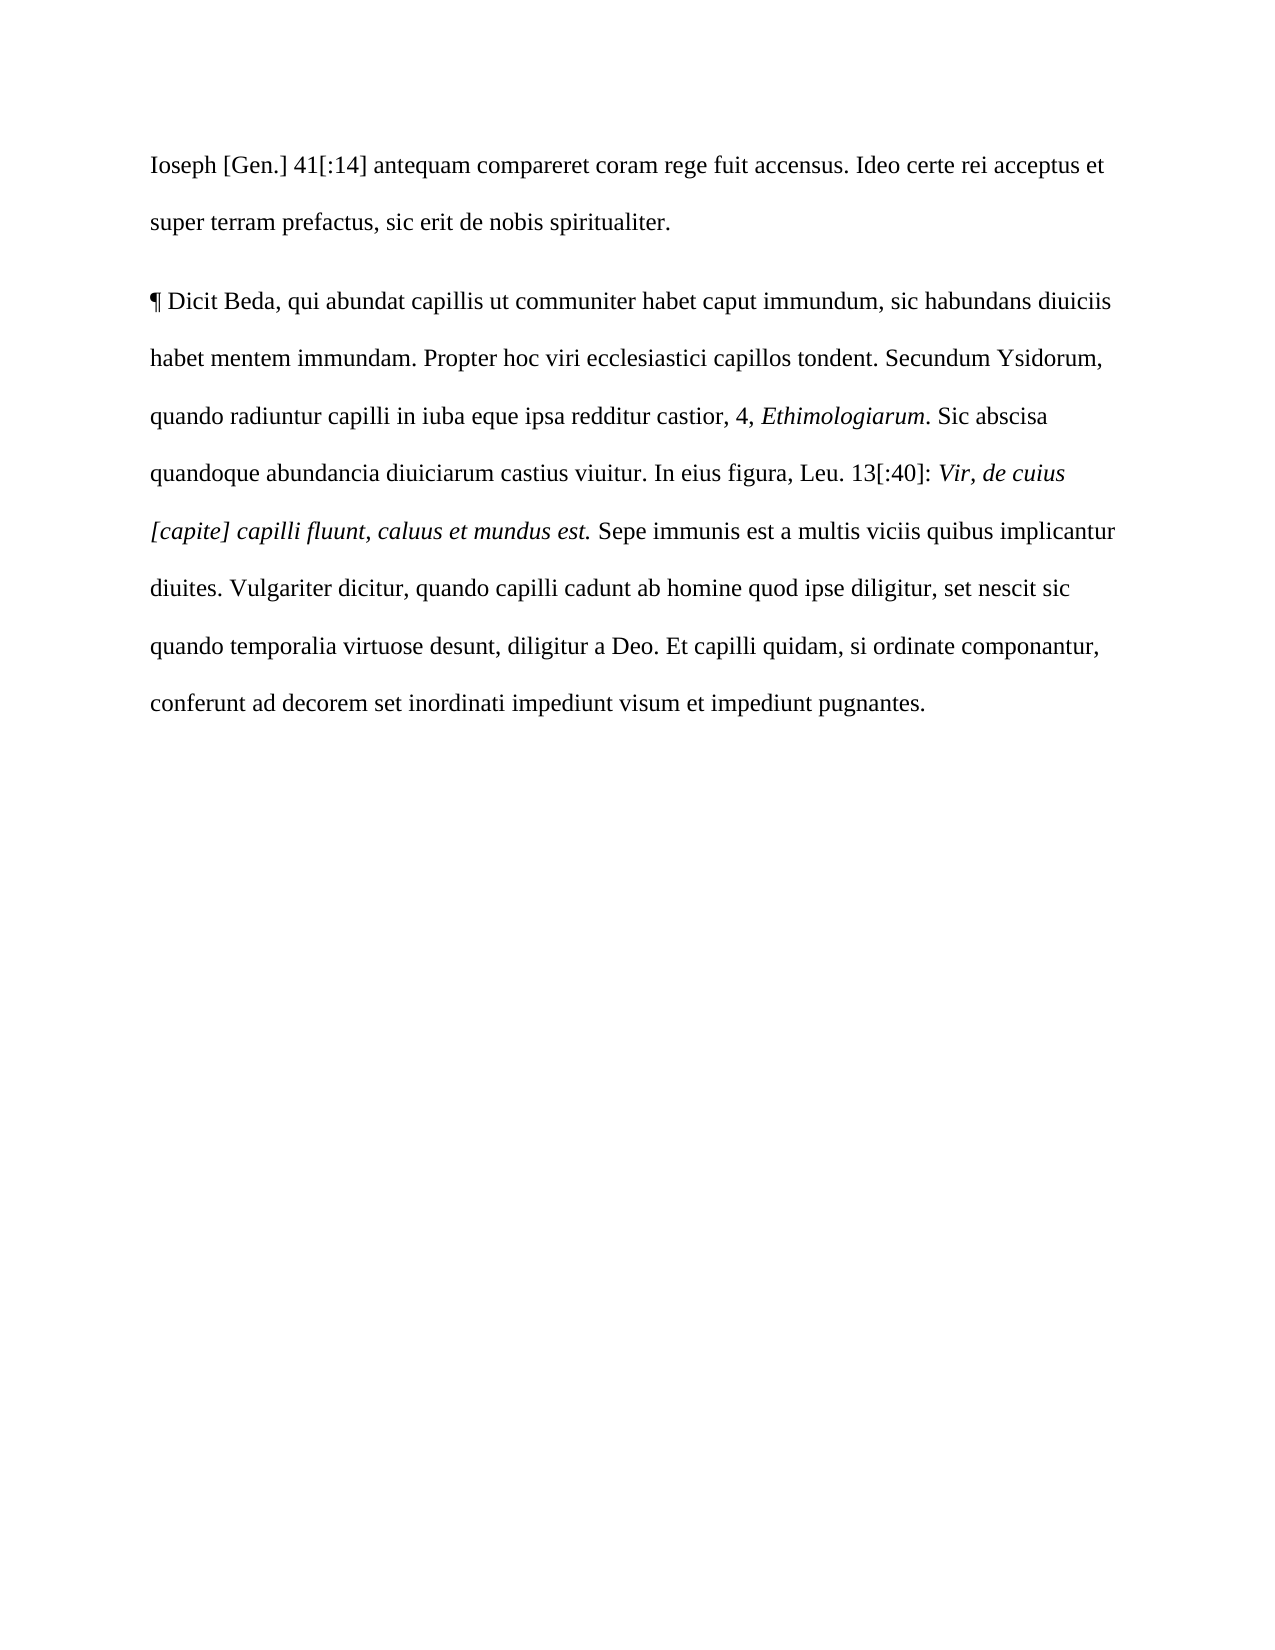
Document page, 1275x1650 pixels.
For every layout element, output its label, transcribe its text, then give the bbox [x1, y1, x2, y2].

text ¶ Dicit Beda, qui abundat capillis ut communiter habet caput immundum, sic habundans diuiciis habet mentem immundam. Propter hoc viri ecclesiastici capillos tondent. Secundum Ysidorum, quando radiuntur capilli in iuba eque ipsa redditur castior, 4, Ethimologiarum. Sic abscisa quandoque abundancia diuiciarum castius viuitur. In eius figura, Leu. 13[:40]: Vir, de cuius [capite] capilli fluunt, caluus et mundus est. Sepe immunis est a multis viciis quibus implicantur diuites. Vulgariter dicitur, quando capilli cadunt ab homine quod ipse diligitur, set nescit sic quando temporalia virtuose desunt, diligitur a Deo. Et capilli quidam, si ordinate componantur, conferunt ad decorem set inordinati impediunt visum et impediunt pugnantes. [150, 286, 1125, 717]
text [150, 150, 1125, 236]
